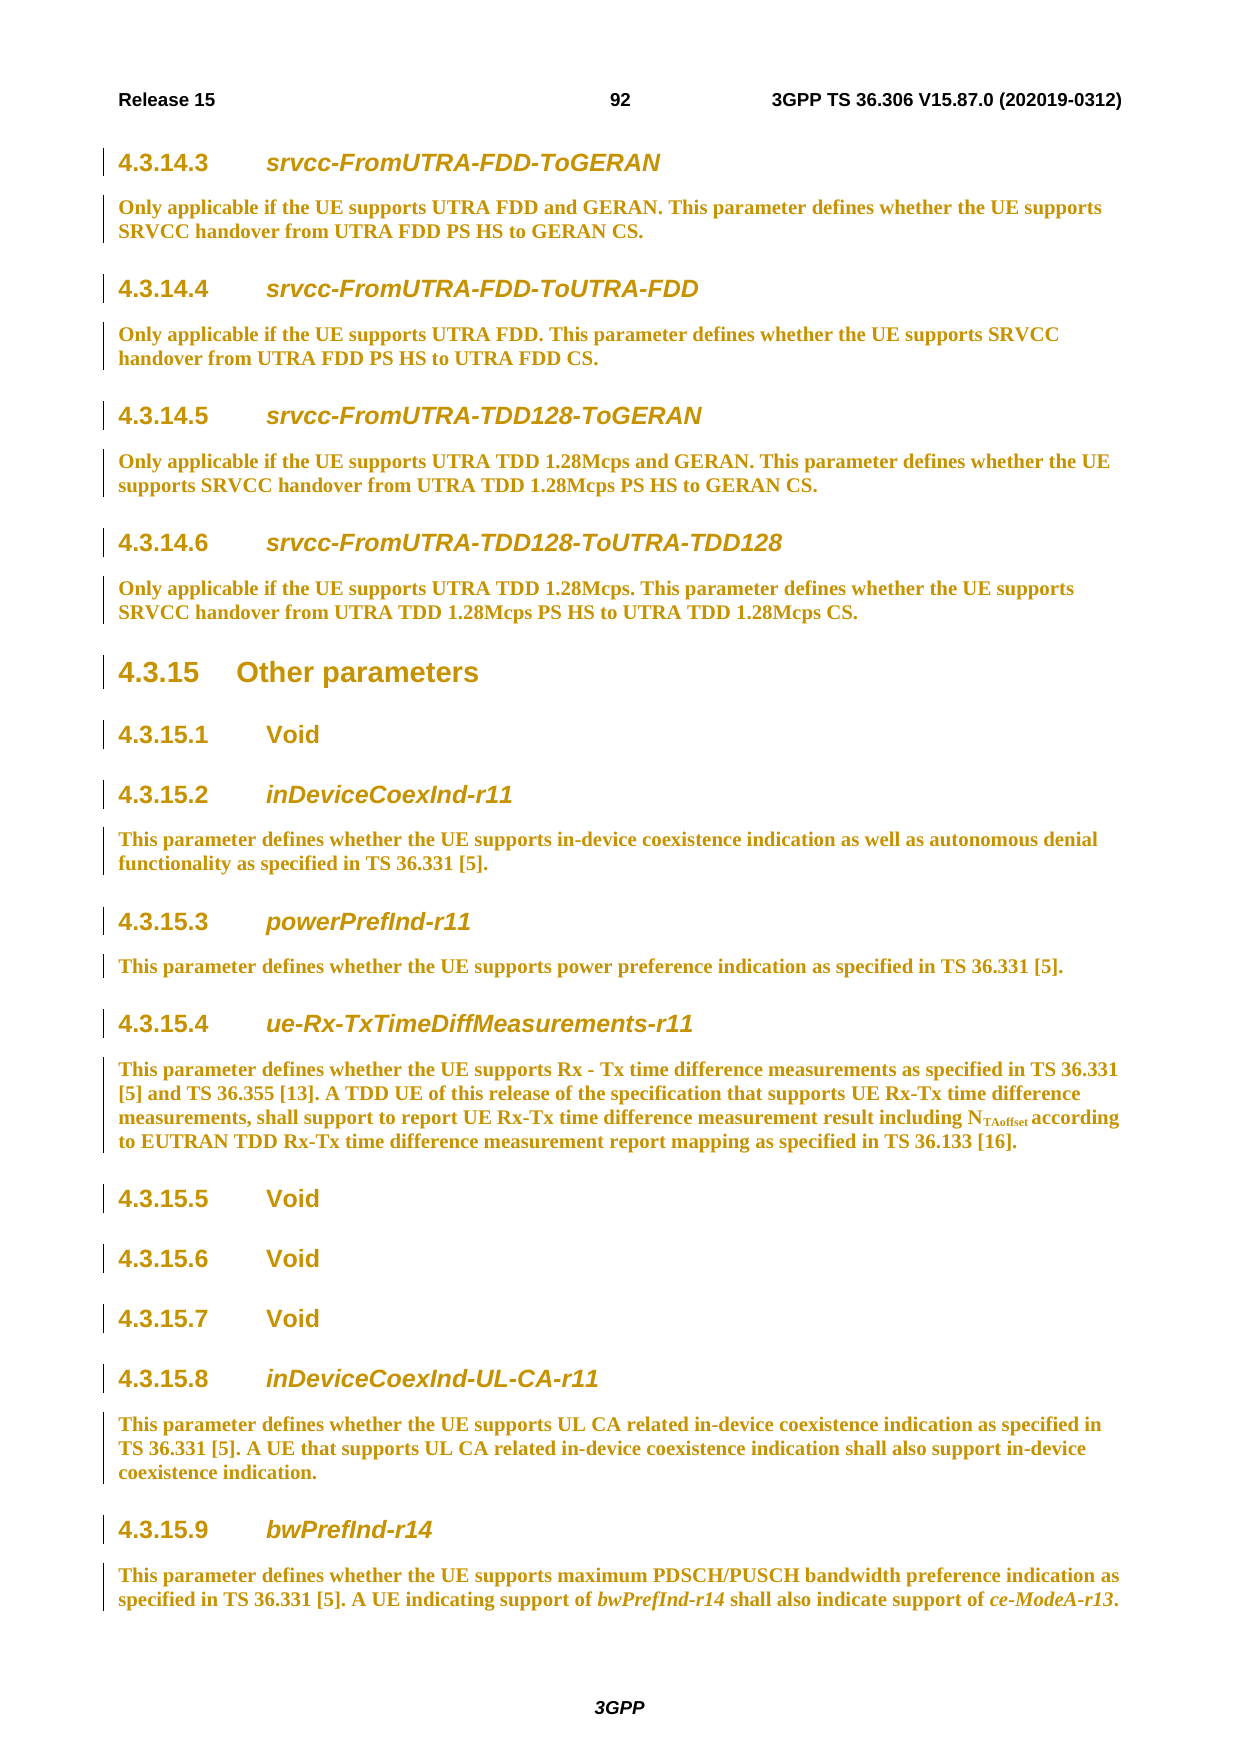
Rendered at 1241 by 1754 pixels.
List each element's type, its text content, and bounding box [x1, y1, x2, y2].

subtitle 4.3.15.5 Void [118, 1184, 1122, 1213]
text This parameter defines whether the UE supports Rx - Tx time difference measurements as specified in TS 36.331 [5] and TS 36.355 [13]. A TDD UE of this release of the specification that supports UE Rx-Tx time difference measurements, shall support to report UE Rx-Tx time difference measurement result including NTAoffset according to EUTRAN TDD Rx-Tx time difference measurement report mapping as specified in TS 36.133 [16]. [118, 1057, 1122, 1153]
subtitle 4.3.15.9 bwPrefInd-r14 [118, 1515, 1122, 1544]
subtitle 4.3.14.6 srvcc-FromUTRA-TDD128-ToUTRA-TDD128 [118, 528, 1122, 557]
text This parameter defines whether the UE supports maximum PDSCH/PUSCH bandwidth preference indication as specified in TS 36.331 [5]. A UE indicating support of bwPrefInd-r14 shall also indicate support of ce-ModeA-r13. [118, 1563, 1122, 1611]
text Only applicable if the UE supports UTRA FDD and GERAN. This parameter defines whether the UE supports SRVCC handover from UTRA FDD PS HS to GERAN CS. [118, 195, 1122, 243]
subtitle 4.3.15.2 inDeviceCoexInd-r11 [118, 780, 1122, 808]
text This parameter defines whether the UE supports UL CA related in-device coexistence indication as specified in TS 36.331 [5]. A UE that supports UL CA related in-device coexistence indication shall also support in-device coexistence indication. [118, 1412, 1122, 1484]
text Only applicable if the UE supports UTRA TDD 1.28Mcps. This parameter defines whether the UE supports SRVCC handover from UTRA TDD 1.28Mcps PS HS to UTRA TDD 1.28Mcps CS. [118, 576, 1122, 624]
text Only applicable if the UE supports UTRA TDD 1.28Mcps and GERAN. This parameter defines whether the UE supports SRVCC handover from UTRA TDD 1.28Mcps PS HS to GERAN CS. [118, 449, 1122, 497]
subtitle 4.3.15.3 powerPrefInd-r11 [118, 907, 1122, 935]
text This parameter defines whether the UE supports power preference indication as specified in TS 36.331 [5]. [118, 954, 1122, 978]
subtitle 4.3.15.4 ue-Rx-TxTimeDiffMeasurements-r11 [118, 1009, 1122, 1038]
subtitle 4.3.14.5 srvcc-FromUTRA-TDD128-ToGERAN [118, 401, 1122, 430]
subtitle 4.3.14.3 srvcc-FromUTRA-FDD-ToGERAN [118, 147, 1122, 176]
subtitle 4.3.14.4 srvcc-FromUTRA-FDD-ToUTRA-FDD [118, 274, 1122, 303]
text This parameter defines whether the UE supports in-device coexistence indication as well as autonomous denial functionality as specified in TS 36.331 [5]. [118, 827, 1122, 875]
subtitle 4.3.15.6 Void [118, 1244, 1122, 1273]
text Only applicable if the UE supports UTRA FDD. This parameter defines whether the UE supports SRVCC handover from UTRA FDD PS HS to UTRA FDD CS. [118, 322, 1122, 370]
subtitle 4.3.15.7 Void [118, 1304, 1122, 1333]
subtitle 4.3.15.1 Void [118, 720, 1122, 748]
subtitle 4.3.15 Other parameters [118, 655, 1122, 688]
subtitle 4.3.15.8 inDeviceCoexInd-UL-CA-r11 [118, 1364, 1122, 1393]
